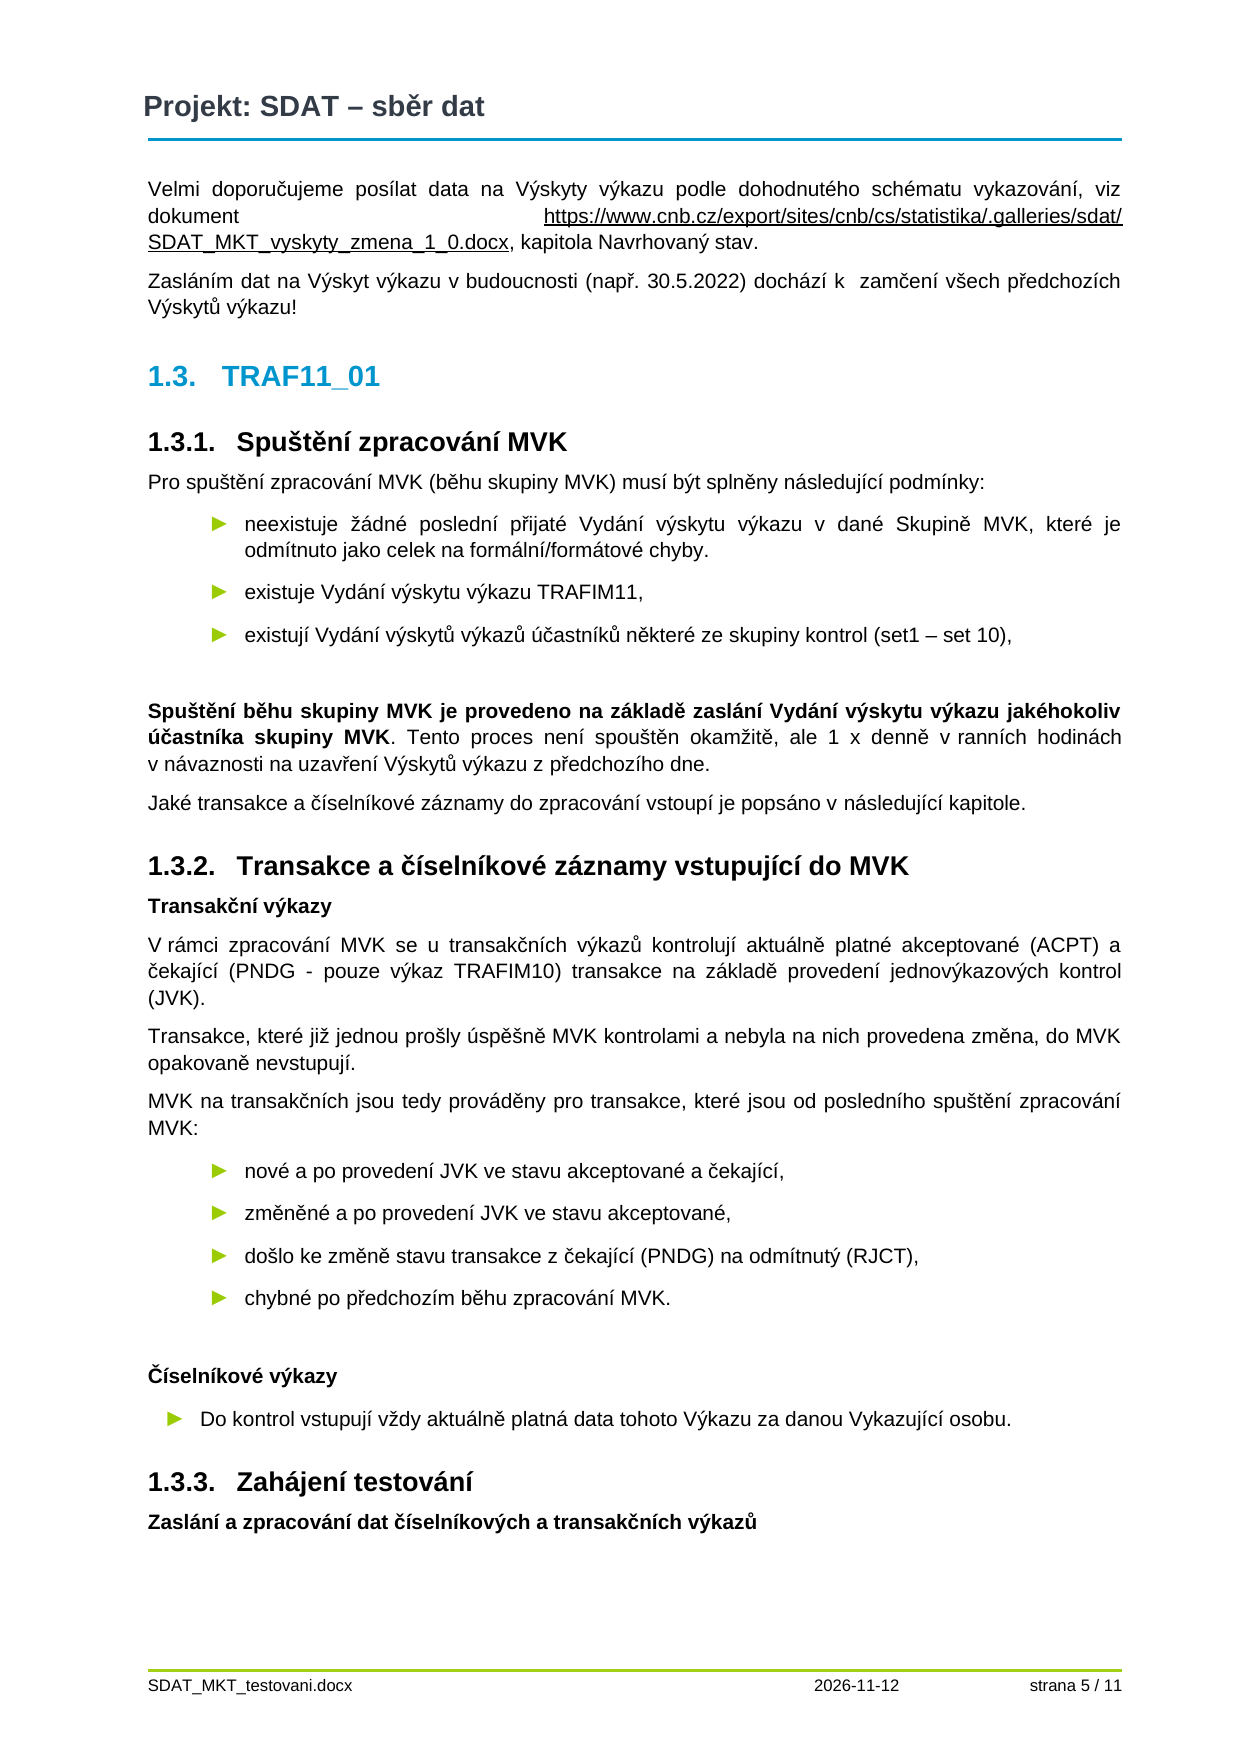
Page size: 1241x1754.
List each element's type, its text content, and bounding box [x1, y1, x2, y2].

text změněné a po provedení JVK ve stavu akceptované, [207, 1197, 1122, 1226]
text existují Vydání výskytů výkazů účastníků některé ze skupiny kontrol (set1 – set 10), [207, 618, 1122, 647]
text existuje Vydání výskytu výkazu TRAFIM11, [207, 576, 1122, 605]
text MVK na transakčních jsou tedy prováděny pro transakce, které jsou od posledního spuštění zpracování MVK: [148, 1089, 1122, 1140]
text V rámci zpracování MVK se u transakčních výkazů kontrolují aktuálně platné akceptované (ACPT) a čekající (PNDG - pouze výkaz TRAFIM10) transakce na základě provedení jednovýkazových kontrol (JVK). [148, 933, 1122, 1009]
text chybné po předchozím běhu zpracování MVK. [207, 1282, 1122, 1311]
text Do kontrol vstupují vždy aktuálně platná data tohoto Výkazu za danou Vykazující osobu. [162, 1403, 1122, 1431]
subtitle Zahájení testování [148, 1466, 1122, 1497]
subtitle Spuštění zpracování MVK [148, 426, 1122, 457]
text Jaké transakce a číselníkové záznamy do zpracování vstoupí je popsáno v následující kapitole. [148, 790, 1122, 814]
subtitle Transakce a číselníkové záznamy vstupující do MVK [148, 850, 1122, 881]
text Velmi doporučujeme posílat data na Výskyty výkazu podle dohodnutého schématu vykazování, viz dokument https://www.cnb.cz/export/sites/cnb/cs/statistika/.galleries/sdat/SDAT_MKT_vyskyty_zmena_1_0.docx, kapitola Navrhovaný stav. [148, 177, 1122, 254]
text nové a po provedení JVK ve stavu akceptované a čekající, [207, 1154, 1122, 1183]
text Číselníkové výkazy [148, 1364, 1122, 1388]
text Zasláním dat na Výskyt výkazu v budoucnosti (např. 30.5.2022) dochází k zamčení všech předchozích Výskytů výkazu! [148, 269, 1122, 319]
text Transakce, které již jednou prošly úspěšně MVK kontrolami a nebyla na nich provedena změna, do MVK opakovaně nevstupují. [148, 1024, 1122, 1074]
text Spuštění běhu skupiny MVK je provedeno na základě zaslání Vydání výskytu výkazu jakéhokoliv účastníka skupiny MVK. Tento proces není spouštěn okamžitě, ale 1 x denně v ranních hodinách v návaznosti na uzavření Výskytů výkazu z předchozího dne. [148, 699, 1122, 775]
text došlo ke změně stavu transakce z čekající (PNDG) na odmítnutý (RJCT), [207, 1240, 1122, 1268]
text Transakční výkazy [148, 894, 1122, 918]
text neexistuje žádné poslední přijaté Vydání výskytu výkazu v dané Skupině MVK, které je odmítnuto jako celek na formální/formátové chyby. [207, 508, 1122, 562]
text Pro spuštění zpracování MVK (běhu skupiny MVK) musí být splněny následující podmínky: [148, 469, 1122, 493]
subtitle TRAF11_01 [148, 359, 1122, 392]
text Zaslání a zpracování dat číselníkových a transakčních výkazů [148, 1510, 1122, 1534]
